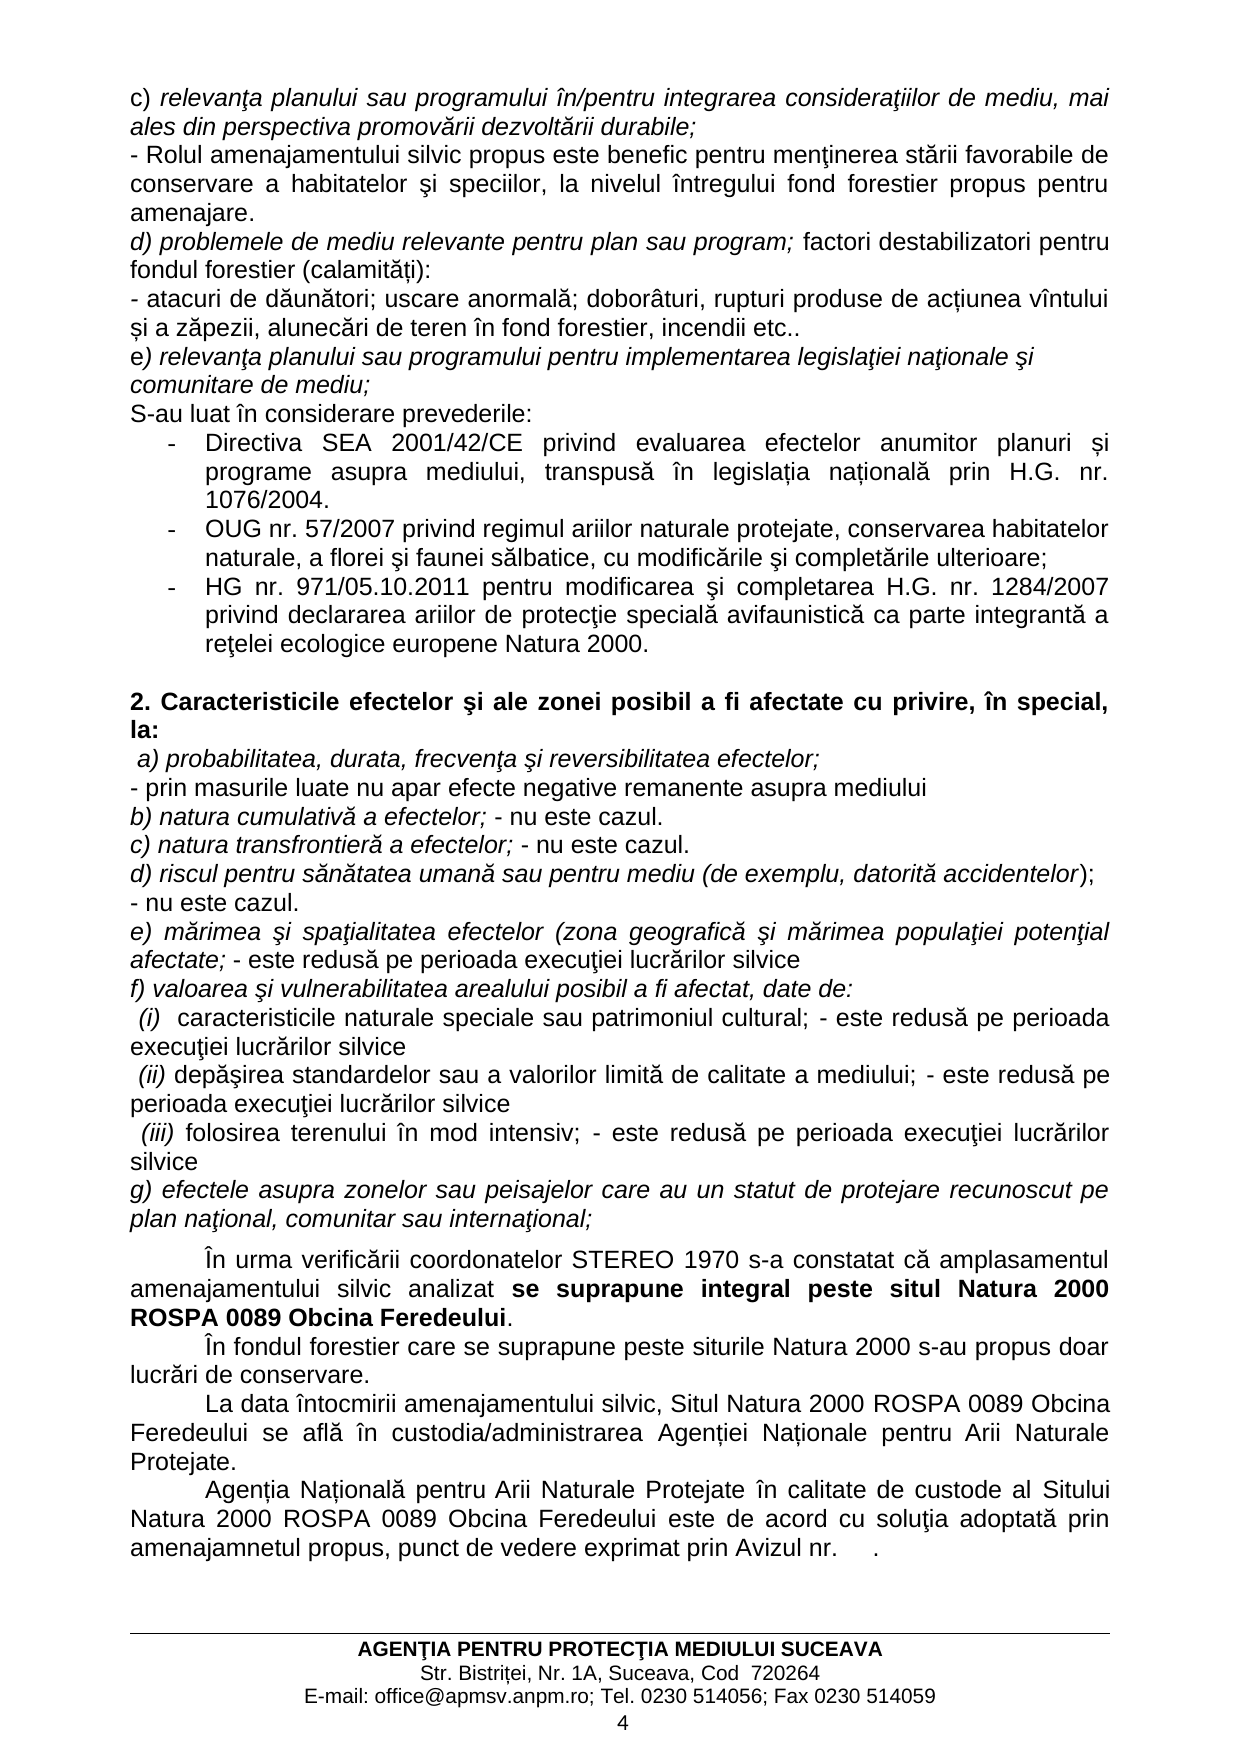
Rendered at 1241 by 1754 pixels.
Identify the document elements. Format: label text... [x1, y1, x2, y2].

text c) natura transfrontieră a efectelor; - nu este cazul. [130, 831, 1110, 859]
list Directiva SEA 2001/42/CE privind evaluarea efectelor anumitor planuri și programe asupra mediului, transpusă în legislația națională prin H.G. nr. 1076/2004. [167, 428, 1110, 514]
list HG nr. 971/05.10.2011 pentru modificarea şi completarea H.G. nr. 1284/2007 privind declararea ariilor de protecţie specială avifaunistică ca parte integrantă a reţelei ecologice europene Natura 2000. [167, 572, 1110, 658]
text (ii) depăşirea standardelor sau a valorilor limită de calitate a mediului; - este redusă pe perioada execuţiei lucrărilor silvice [130, 1061, 1110, 1118]
text (iii) folosirea terenului în mod intensiv; - este redusă pe perioada execuţiei lucrărilor silvice [130, 1118, 1110, 1176]
text d) riscul pentru sănătatea umană sau pentru mediu (de exemplu, datorită accidentelor); [130, 859, 1110, 888]
text f) valoarea şi vulnerabilitatea arealului posibil a fi afectat, date de: [130, 974, 1110, 1003]
text La data întocmirii amenajamentului silvic, Situl Natura 2000 ROSPA 0089 Obcina Feredeului se află în custodia/administrarea Agenției Naționale pentru Arii Naturale Protejate. [130, 1389, 1110, 1476]
text - Rolul amenajamentului silvic propus este benefic pentru menţinerea stării favorabile de conservare a habitatelor şi speciilor, la nivelul întregului fond forestier propus pentru amenajare. [130, 140, 1110, 226]
text În urma verificării coordonatelor STEREO 1970 s-a constatat că amplasamentul amenajamentului silvic analizat se suprapune integral peste situl Natura 2000 ROSPA 0089 Obcina Feredeului. [130, 1246, 1110, 1332]
text e) mărimea şi spaţialitatea efectelor (zona geografică şi mărimea populaţiei potenţial afectate; - este redusă pe perioada execuţiei lucrărilor silvice [130, 917, 1110, 974]
text - nu este cazul. [130, 888, 1110, 917]
text S-au luat în considerare prevederile: [130, 399, 1110, 428]
list OUG nr. 57/2007 privind regimul ariilor naturale protejate, conservarea habitatelor naturale, a florei şi faunei sălbatice, cu modificările şi completările ulterioare; [167, 514, 1110, 572]
text Agenția Națională pentru Arii Naturale Protejate în calitate de custode al Sitului Natura 2000 ROSPA 0089 Obcina Feredeului este de acord cu soluţia adoptată prin amenajamnetul propus, punct de vedere exprimat prin Avizul nr. . [130, 1476, 1110, 1562]
text c) relevanţa planului sau programului în/pentru integrarea consideraţiilor de mediu, mai ales din perspectiva promovării dezvoltării durabile; [130, 83, 1110, 140]
text (i) caracteristicile naturale speciale sau patrimoniul cultural; - este redusă pe perioada execuţiei lucrărilor silvice [130, 1003, 1110, 1061]
text b) natura cumulativă a efectelor; - nu este cazul. [130, 802, 1110, 831]
text a) probabilitatea, durata, frecvenţa şi reversibilitatea efectelor; [130, 744, 1110, 773]
text În fondul forestier care se suprapune peste siturile Natura 2000 s-au propus doar lucrări de conservare. [130, 1332, 1110, 1389]
text 2. Caracteristicile efectelor şi ale zonei posibil a fi afectate cu privire, în special, la: [130, 687, 1110, 744]
text d) problemele de mediu relevante pentru plan sau program; factori destabilizatori pentru fondul forestier (calamități): [130, 226, 1110, 284]
text - prin masurile luate nu apar efecte negative remanente asupra mediului [130, 773, 1110, 802]
text e) relevanţa planului sau programului pentru implementarea legislaţiei naţionale şi comunitare de mediu; [130, 341, 1110, 399]
text g) efectele asupra zonelor sau peisajelor care au un statut de protejare recunoscut pe plan naţional, comunitar sau internaţional; [130, 1176, 1110, 1233]
text - atacuri de dăunători; uscare anormală; doborâturi, rupturi produse de acțiunea vîntului și a zăpezii, alunecări de teren în fond forestier, incendii etc.. [130, 284, 1110, 341]
